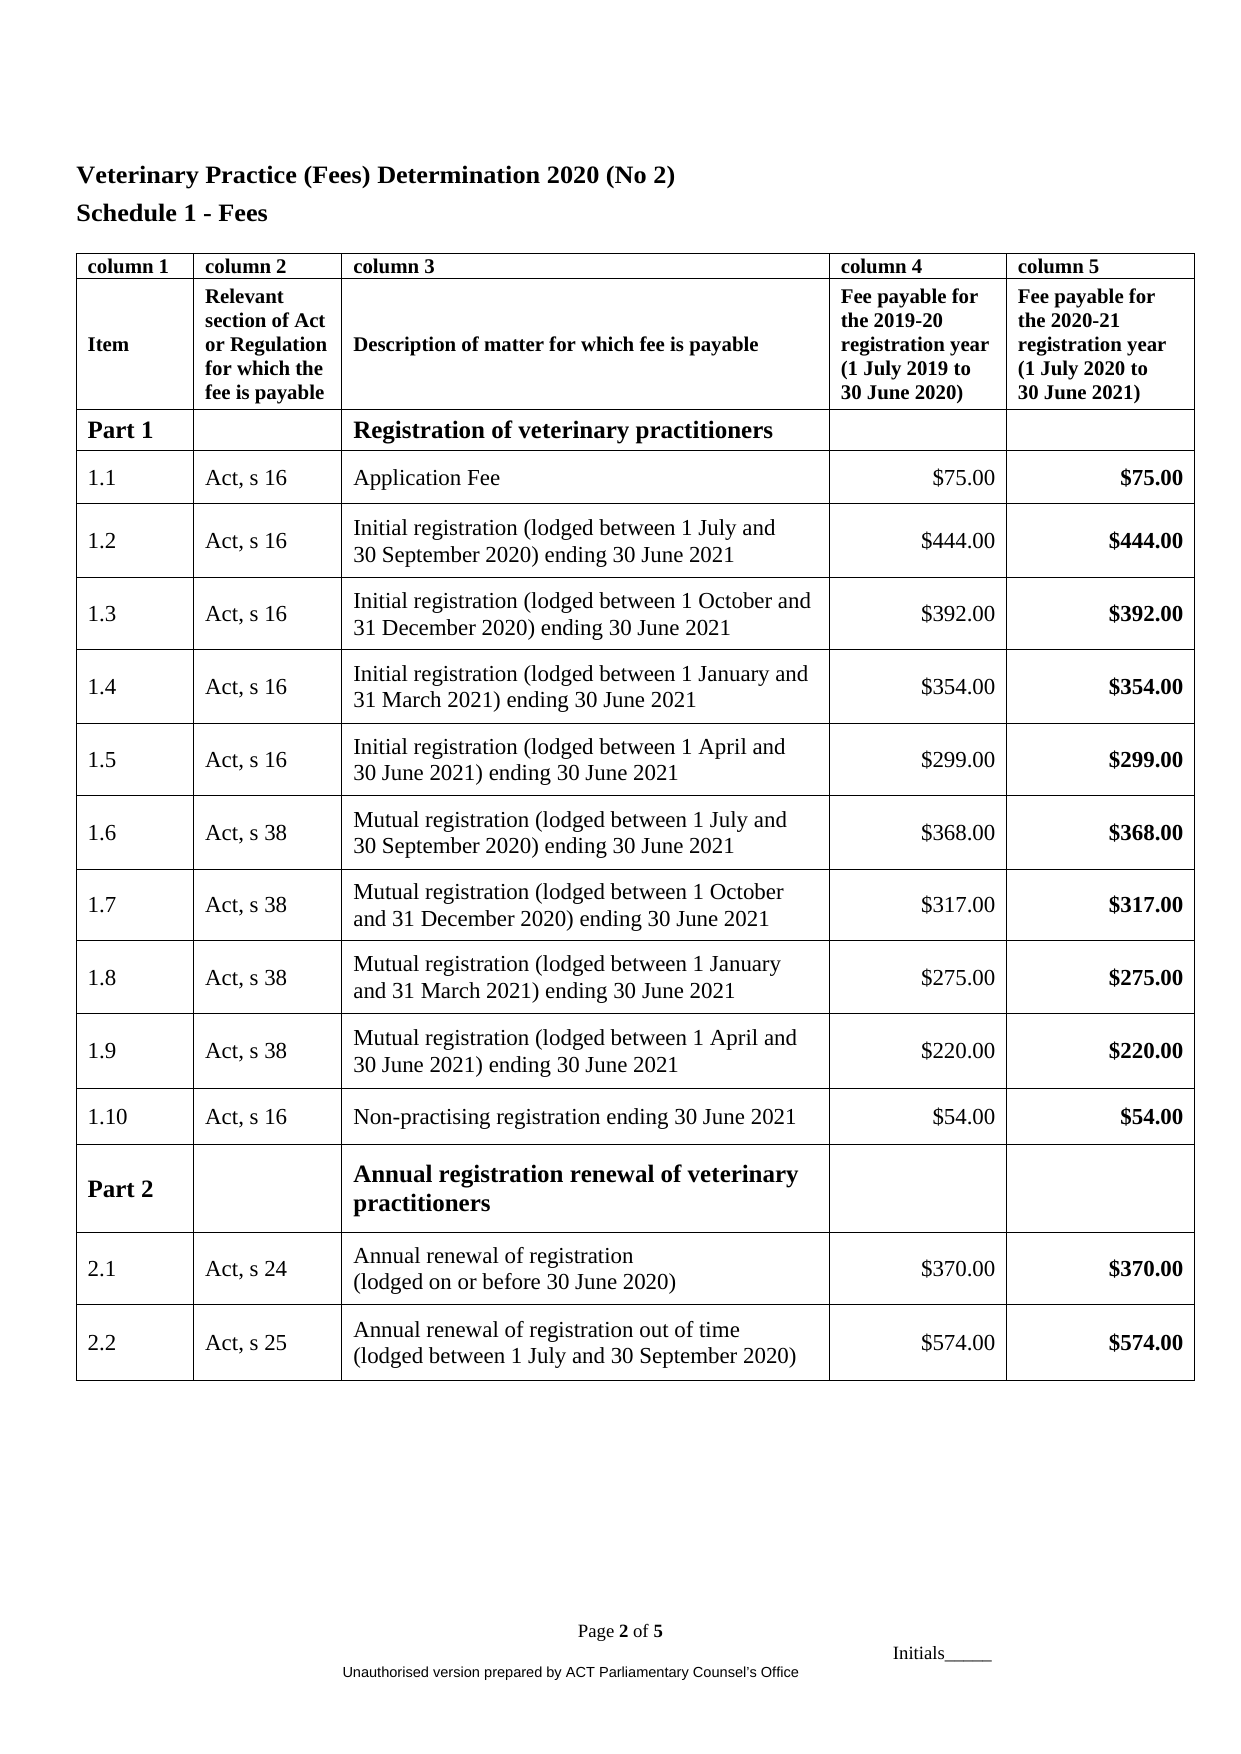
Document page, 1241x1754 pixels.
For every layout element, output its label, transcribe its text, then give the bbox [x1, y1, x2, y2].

table_cell Act, s 16 [194, 650, 341, 722]
table_cell 1.7 [77, 870, 193, 940]
table_cell $220.00 [1007, 1014, 1194, 1087]
table_cell $54.00 [830, 1089, 1006, 1144]
table_cell Annual registration renewal of veterinary practitioners [342, 1145, 829, 1232]
table_cell $275.00 [1007, 941, 1194, 1013]
table_cell $317.00 [830, 870, 1006, 940]
table_cell Mutual registration (lodged between 1 April and 30 June 2021) ending 30 June 2021 [342, 1014, 829, 1087]
table_cell Initial registration (lodged between 1 October and 31 December 2020) ending 30 June 2021 [342, 578, 829, 649]
table_cell $370.00 [1007, 1233, 1194, 1304]
table_cell Part 1 [77, 410, 193, 450]
table_cell 1.1 [77, 451, 193, 503]
table_cell [1007, 410, 1194, 450]
table_cell Registration of veterinary practitioners [342, 410, 829, 450]
table_cell Initial registration (lodged between 1 January and 31 March 2021) ending 30 June 2021 [342, 650, 829, 722]
table_cell $220.00 [830, 1014, 1006, 1087]
table_header column 5 [1007, 254, 1194, 278]
table_cell $444.00 [830, 504, 1006, 577]
text Schedule 1 - Fees [76, 198, 1090, 227]
table_cell Fee payable for the 2020-21 registration year (1 July 2020 to 30 June 2021) [1007, 279, 1194, 409]
table_cell Non-practising registration ending 30 June 2021 [342, 1089, 829, 1144]
table_cell Act, s 16 [194, 724, 341, 794]
table_header column 2 [194, 254, 341, 278]
table_cell [194, 1145, 341, 1232]
table_cell 1.4 [77, 650, 193, 722]
table_cell $392.00 [830, 578, 1006, 649]
table_cell [830, 1145, 1006, 1232]
table_cell Act, s 38 [194, 870, 341, 940]
table_cell Act, s 16 [194, 578, 341, 649]
table_cell Mutual registration (lodged between 1 October and 31 December 2020) ending 30 June 2021 [342, 870, 829, 940]
table_cell [830, 410, 1006, 450]
table_cell $574.00 [1007, 1305, 1194, 1379]
table_cell $75.00 [830, 451, 1006, 503]
table_cell $75.00 [1007, 451, 1194, 503]
table_cell Act, s 38 [194, 796, 341, 869]
table_cell $392.00 [1007, 578, 1194, 649]
table_cell [1007, 1145, 1194, 1232]
table_cell $299.00 [830, 724, 1006, 794]
table_header column 1 [77, 254, 193, 278]
table_cell Item [77, 279, 193, 409]
table_cell 1.3 [77, 578, 193, 649]
table_cell Application Fee [342, 451, 829, 503]
table_cell $574.00 [830, 1305, 1006, 1379]
table_cell $354.00 [1007, 650, 1194, 722]
table_cell $54.00 [1007, 1089, 1194, 1144]
table_cell [194, 410, 341, 450]
table_cell Act, s 24 [194, 1233, 341, 1304]
table_cell $368.00 [830, 796, 1006, 869]
table_header column 4 [830, 254, 1006, 278]
table_cell Act, s 16 [194, 1089, 341, 1144]
table_cell Mutual registration (lodged between 1 July and 30 September 2020) ending 30 June 2021 [342, 796, 829, 869]
table_cell Fee payable for the 2019-20 registration year (1 July 2019 to 30 June 2020) [830, 279, 1006, 409]
table_cell 1.8 [77, 941, 193, 1013]
table_cell Relevant section of Act or Regulation for which the fee is payable [194, 279, 341, 409]
table_cell $368.00 [1007, 796, 1194, 869]
table_cell Act, s 38 [194, 1014, 341, 1087]
table_cell Annual renewal of registration (lodged on or before 30 June 2020) [342, 1233, 829, 1304]
table_cell Act, s 25 [194, 1305, 341, 1379]
table_header column 3 [342, 254, 829, 278]
table_cell $354.00 [830, 650, 1006, 722]
table_cell 2.2 [77, 1305, 193, 1379]
table_cell Annual renewal of registration out of time (lodged between 1 July and 30 September 2020) [342, 1305, 829, 1379]
table_cell Description of matter for which fee is payable [342, 279, 829, 409]
table_cell 1.10 [77, 1089, 193, 1144]
table_cell Mutual registration (lodged between 1 January and 31 March 2021) ending 30 June 2021 [342, 941, 829, 1013]
table_cell 1.6 [77, 796, 193, 869]
table_cell $317.00 [1007, 870, 1194, 940]
table_cell Part 2 [77, 1145, 193, 1232]
table_cell Act, s 38 [194, 941, 341, 1013]
table_cell Initial registration (lodged between 1 July and 30 September 2020) ending 30 June 2021 [342, 504, 829, 577]
table_cell 1.5 [77, 724, 193, 794]
text Veterinary Practice (Fees) Determination 2020 (No 2) [76, 160, 1090, 188]
table_cell 1.2 [77, 504, 193, 577]
table_cell Act, s 16 [194, 504, 341, 577]
table_cell $370.00 [830, 1233, 1006, 1304]
table_cell $444.00 [1007, 504, 1194, 577]
table_cell Act, s 16 [194, 451, 341, 503]
table_cell $275.00 [830, 941, 1006, 1013]
table_cell 2.1 [77, 1233, 193, 1304]
table_cell Initial registration (lodged between 1 April and 30 June 2021) ending 30 June 2021 [342, 724, 829, 794]
table_cell $299.00 [1007, 724, 1194, 794]
table_cell 1.9 [77, 1014, 193, 1087]
